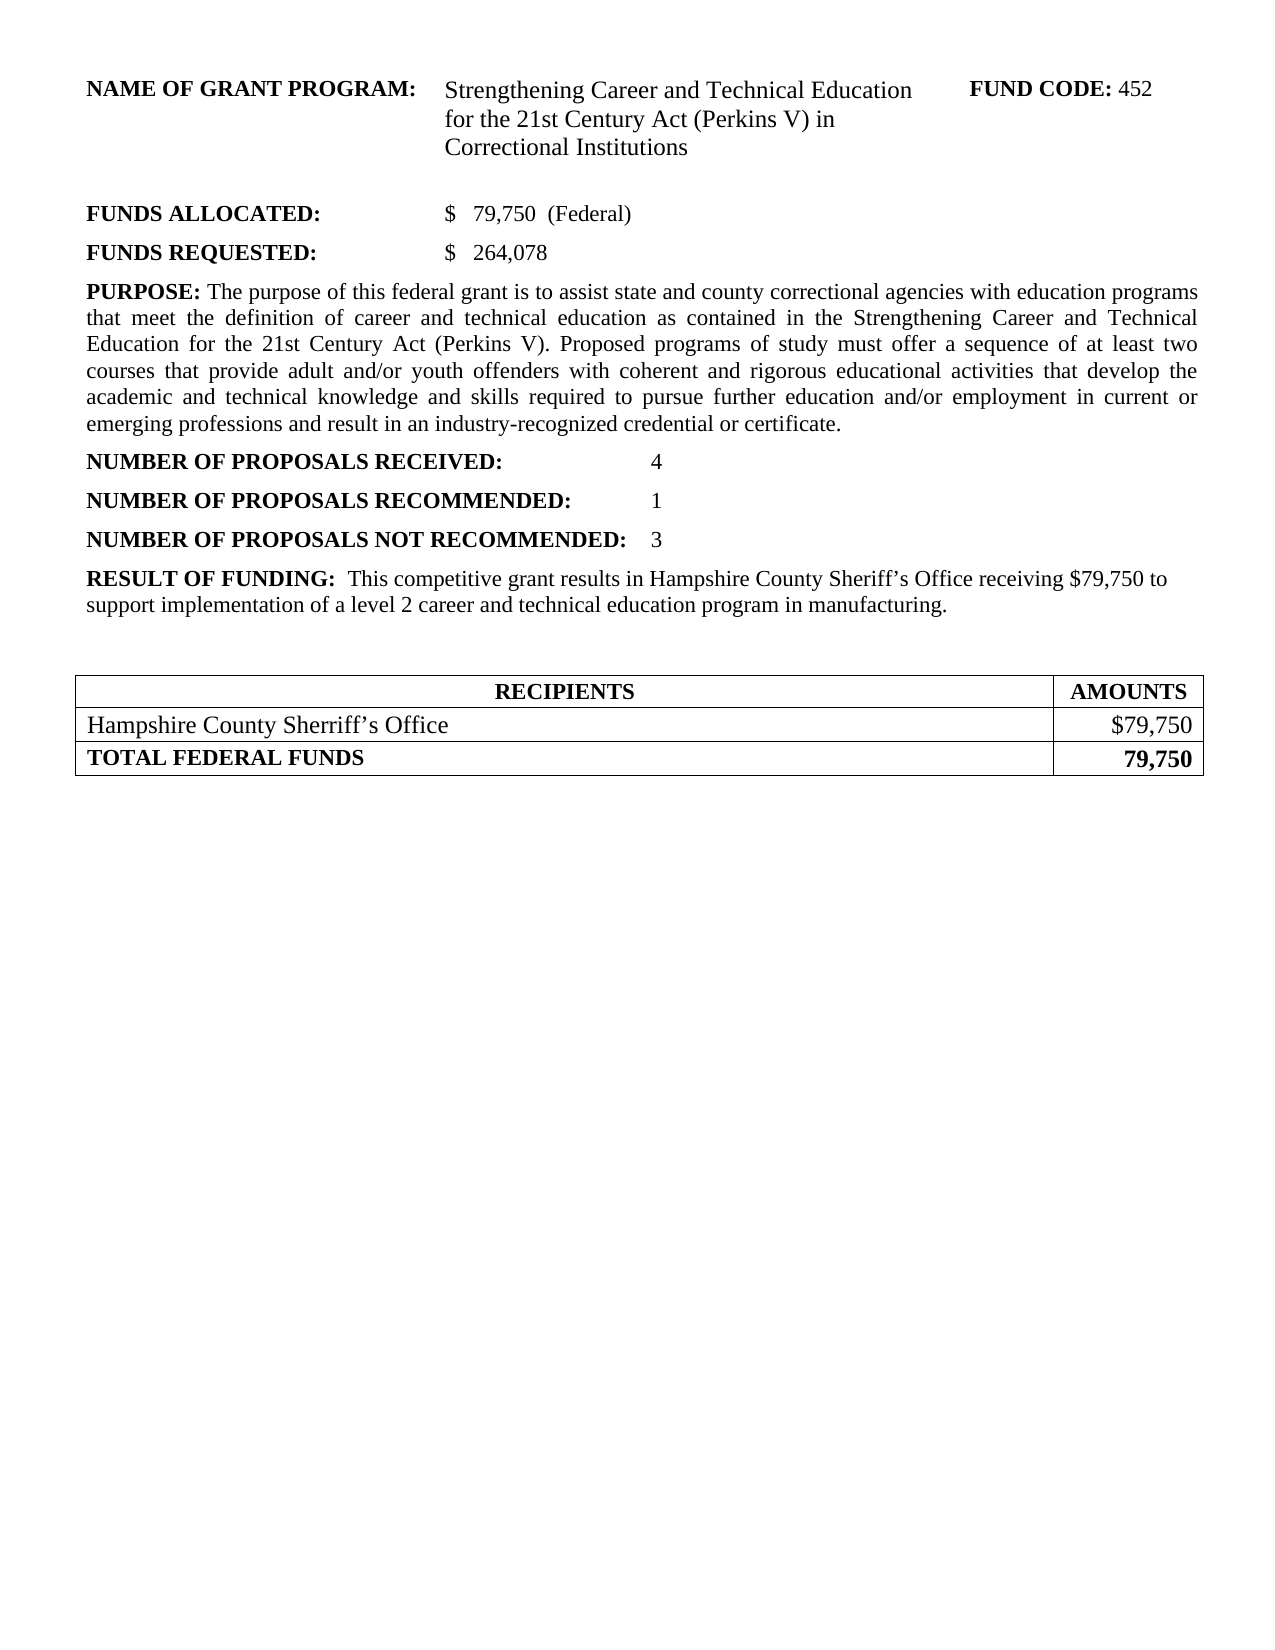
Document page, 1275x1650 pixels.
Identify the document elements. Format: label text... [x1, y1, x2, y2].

table_cell $79,750 [1054, 708, 1203, 741]
table_cell TOTAL FEDERAL FUNDS [76, 742, 1053, 775]
table_cell 79,750 [1054, 742, 1203, 775]
table_cell RESULT OF FUNDING: This competitive grant results in Hampshire County Sheriff’s Office receiving $79,750 to support implementation of a level 2 career and technical education program in manufacturing. [75, 565, 1211, 651]
table_cell NUMBER OF PROPOSALS RECEIVED: [75, 449, 639, 487]
table_header RECIPIENTS [76, 676, 1053, 707]
table_cell 4 [639, 449, 1211, 487]
table_cell $ 79,750 (Federal) [433, 200, 1211, 239]
table_header NAME OF GRANT PROGRAM: [75, 75, 433, 200]
table_cell FUNDS REQUESTED: [75, 239, 433, 278]
table_cell $ 264,078 [433, 239, 1211, 278]
table_cell Hampshire County Sherriff’s Office [76, 708, 1053, 741]
table_cell 1 [639, 487, 1211, 526]
table_cell NUMBER OF PROPOSALS RECOMMENDED: [75, 487, 639, 526]
table_cell 3 [639, 526, 1211, 565]
table_header AMOUNTS [1054, 676, 1203, 707]
table_cell PURPOSE: The purpose of this federal grant is to assist state and county correctional agencies with education programs that meet the definition of career and technical education as contained in the Strengthening Career and Technical Education for the 21st Century Act (Perkins V). Proposed programs of study must offer a sequence of at least two courses that provide adult and/or youth offenders with coherent and rigorous educational activities that develop the academic and technical knowledge and skills required to pursue further education and/or employment in current or emerging professions and result in an industry-recognized credential or certificate. [75, 278, 1211, 448]
table_cell NUMBER OF PROPOSALS NOT RECOMMENDED: [75, 526, 639, 565]
table_header Strengthening Career and Technical Education for the 21st Century Act (Perkins V) in Correctional Institutions [433, 75, 958, 200]
table_cell FUNDS ALLOCATED: [75, 200, 433, 239]
table_header FUND CODE: 452 [958, 75, 1211, 200]
